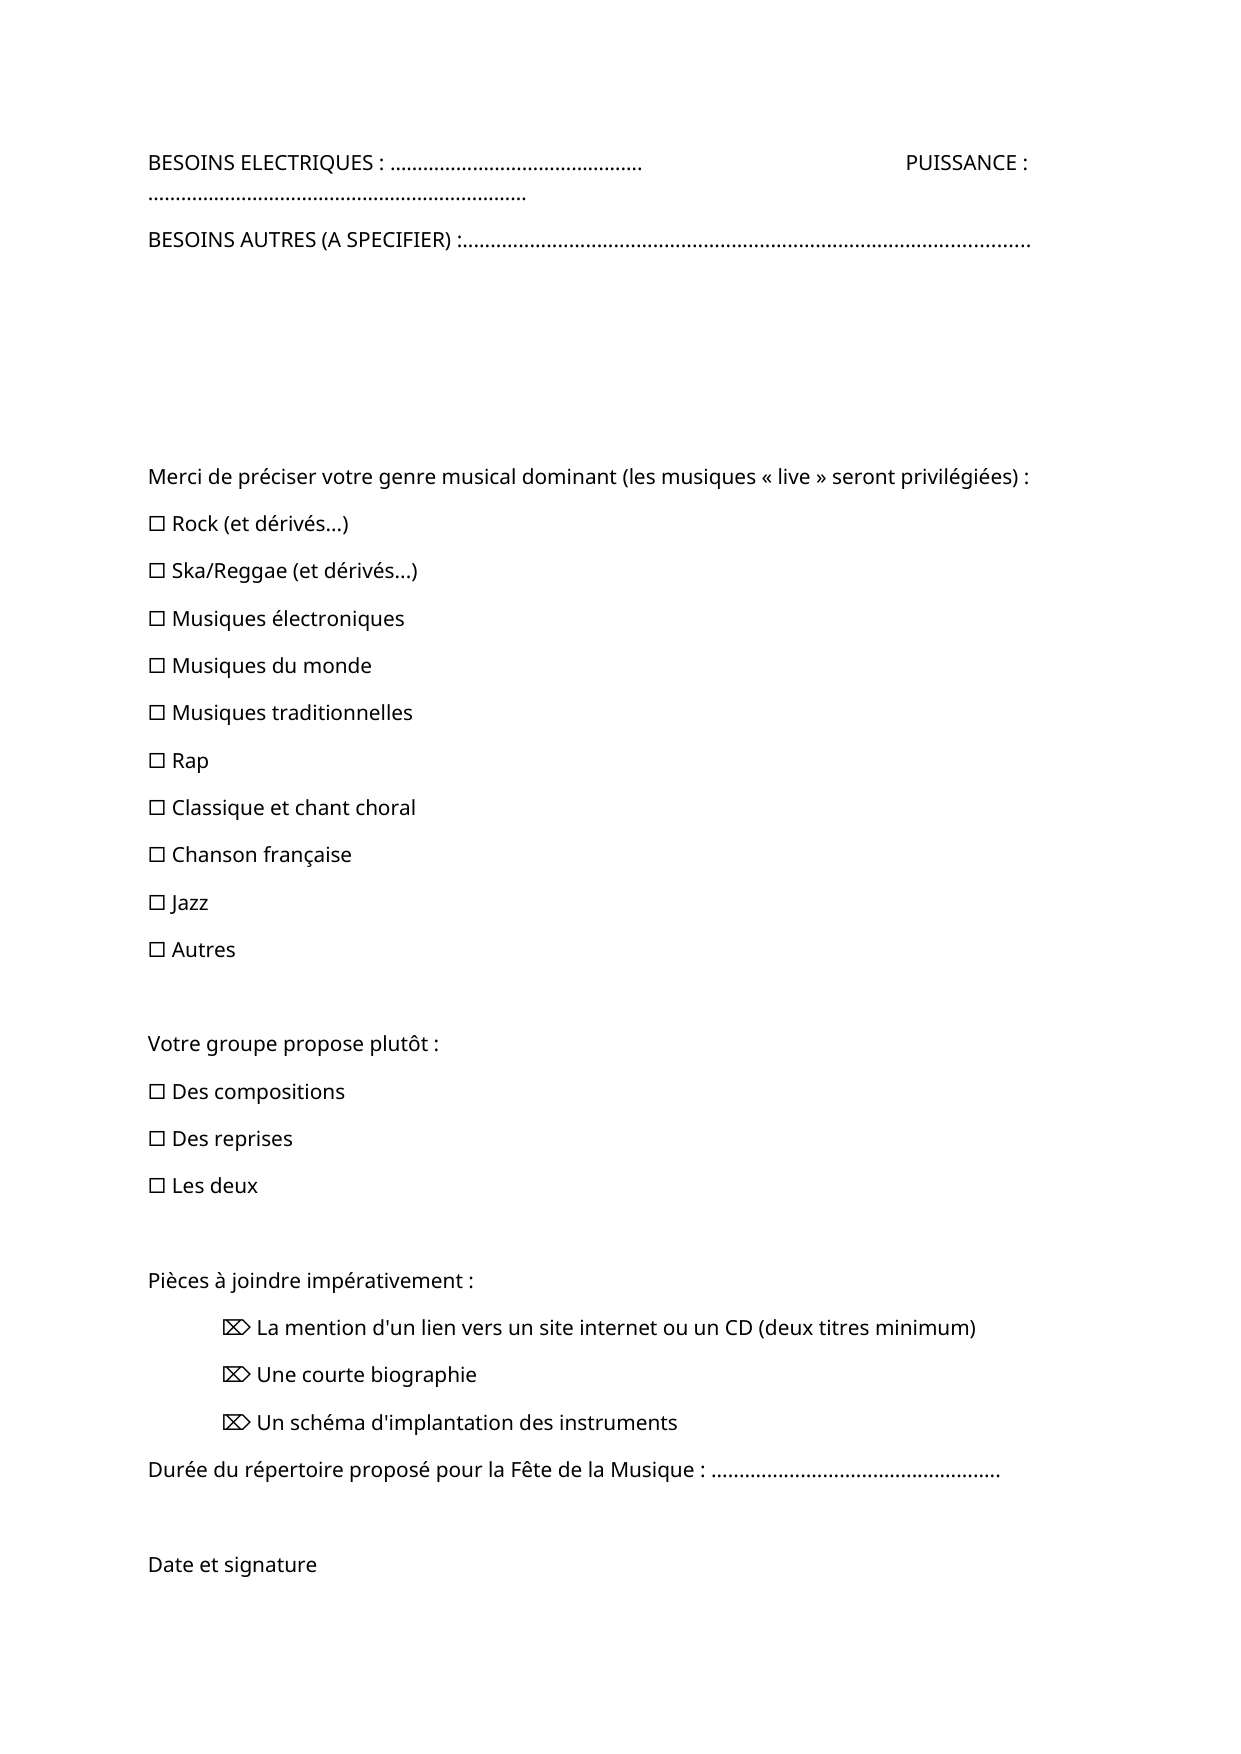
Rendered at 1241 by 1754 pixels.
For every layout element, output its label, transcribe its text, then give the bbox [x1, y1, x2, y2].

text Musiques électroniques [148, 604, 1093, 632]
text Chanson française [148, 840, 1093, 869]
text La mention d'un lien vers un site internet ou un CD (deux titres minimum) [148, 1313, 1093, 1342]
text BESOINS AUTRES (A SPECIFIER) : [148, 226, 1093, 254]
text Les deux [148, 1171, 1093, 1200]
text Rap [148, 746, 1093, 774]
text Musiques du monde [148, 651, 1093, 679]
text Votre groupe propose plutôt : [148, 1029, 1093, 1058]
text Date et signature [148, 1550, 1093, 1578]
text Pièces à joindre impérativement : [148, 1266, 1093, 1294]
text Ska/Reggae (et dérivés...) [148, 557, 1093, 585]
text Un schéma d'implantation des instruments [148, 1408, 1093, 1436]
text Jazz [148, 888, 1093, 916]
text BESOINS ELECTRIQUES : ………………………………………. PUISSANCE : …………………………………………………………… [148, 148, 1093, 207]
text Autres [148, 935, 1093, 963]
text Durée du répertoire proposé pour la Fête de la Musique : .................................................... [148, 1455, 1093, 1483]
text Des reprises [148, 1124, 1093, 1152]
text Musiques traditionnelles [148, 698, 1093, 727]
text Une courte biographie [148, 1361, 1093, 1389]
text Merci de préciser votre genre musical dominant (les musiques « live » seront privilégiées) : [148, 462, 1093, 490]
text Classique et chant choral [148, 793, 1093, 821]
text Des compositions [148, 1077, 1093, 1105]
text Rock (et dérivés...) [148, 509, 1093, 538]
